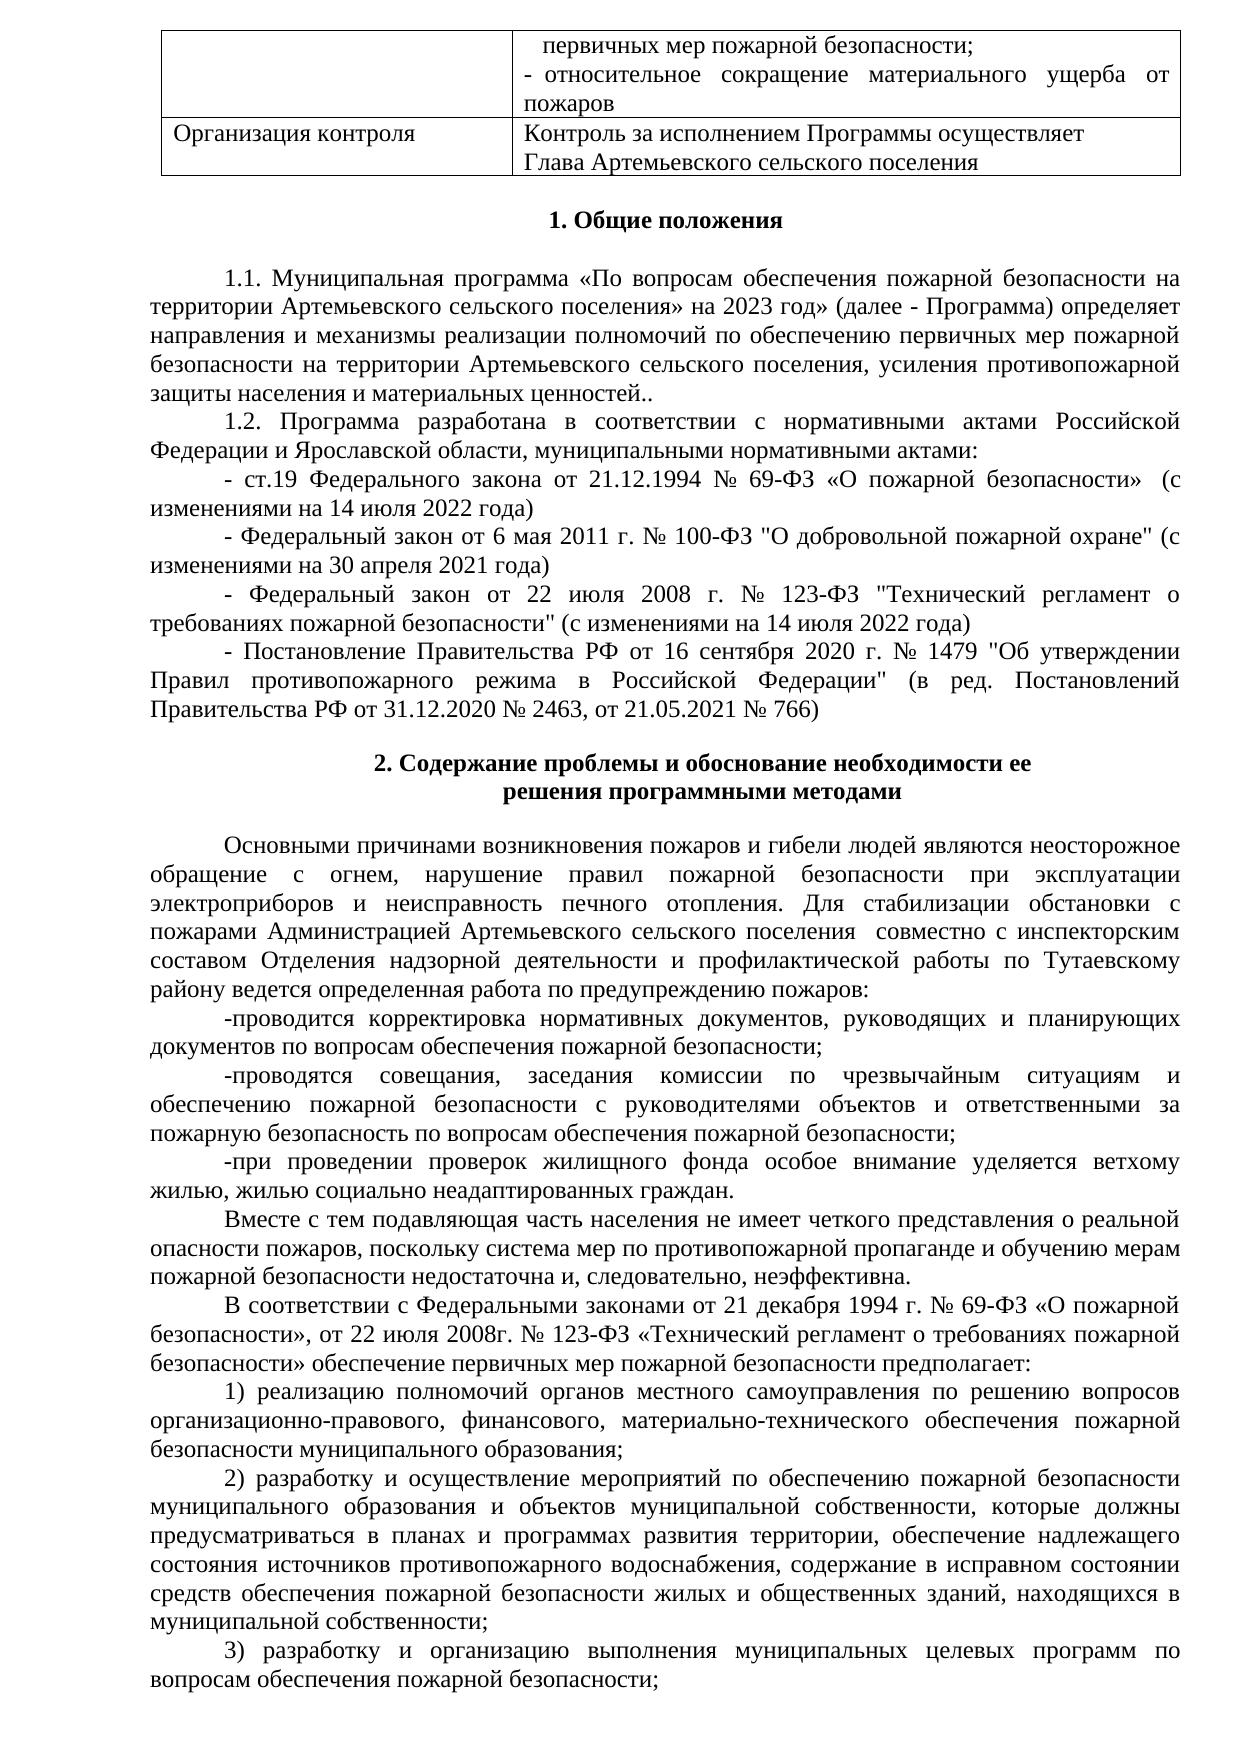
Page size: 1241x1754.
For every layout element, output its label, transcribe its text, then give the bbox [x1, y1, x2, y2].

text 1. Общие положения [150, 205, 1181, 234]
text решения программными методами [150, 776, 1181, 805]
text -проводится корректировка нормативных документов, руководящих и планирующих документов по вопросам обеспечения пожарной безопасности; [150, 1003, 1181, 1060]
text 1.2. Программа разработана в соответствии с нормативными актами Российской Федерации и Ярославской области, муниципальными нормативными актами: [150, 406, 1181, 464]
text 2) разработку и осуществление мероприятий по обеспечению пожарной безопасности муниципального образования и объектов муниципальной собственности, которые должны предусматриваться в планах и программах развития территории, обеспечение надлежащего состояния источников противопожарного водоснабжения, содержание в исправном состоянии средств обеспечения пожарной безопасности жилых и общественных зданий, находящихся в муниципальной собственности; [150, 1463, 1181, 1635]
table_cell Контроль за исполнением Программы осуществляет Глава Артемьевского сельского поселения [513, 118, 1180, 175]
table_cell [513, 31, 1180, 117]
text - Постановление Правительства РФ от 16 сентября 2020 г. № 1479 "Об утверждении Правил противопожарного режима в Российской Федерации" (в ред. Постановлений Правительства РФ от 31.12.2020 № 2463, от 21.05.2021 № 766) [150, 636, 1181, 723]
text -проводятся совещания, заседания комиссии по чрезвычайным ситуациям и обеспечению пожарной безопасности с руководителями объектов и ответственными за пожарную безопасность по вопросам обеспечения пожарной безопасности; [150, 1060, 1181, 1146]
text Основными причинами возникновения пожаров и гибели людей являются неосторожное обращение с огнем, нарушение правил пожарной безопасности при эксплуатации электроприборов и неисправность печного отопления. Для стабилизации обстановки с пожарами Администрацией Артемьевского сельского поселения совместно с инспекторским составом Отделения надзорной деятельности и профилактической работы по Тутаевскому району ведется определенная работа по предупреждению пожаров: [150, 830, 1181, 1003]
text - Федеральный закон от 22 июля 2008 г. № 123-ФЗ "Технический регламент о требованиях пожарной безопасности" (с изменениями на 14 июля 2022 года) [150, 579, 1181, 636]
text 1) реализацию полномочий органов местного самоуправления по решению вопросов организационно-правового, финансового, материально-технического обеспечения пожарной безопасности муниципального образования; [150, 1376, 1181, 1463]
text 3) разработку и организацию выполнения муниципальных целевых программ по вопросам обеспечения пожарной безопасности; [150, 1635, 1181, 1693]
text Вместе с тем подавляющая часть населения не имеет четкого представления о реальной опасности пожаров, поскольку система мер по противопожарной пропаганде и обучению мерам пожарной безопасности недостаточна и, следовательно, неэффективна. [150, 1204, 1181, 1290]
text 2. Содержание проблемы и обоснование необходимости ее [150, 748, 1181, 776]
text - Федеральный закон от 6 мая 2011 г. № 100-ФЗ "О добровольной пожарной охране" (с изменениями на 30 апреля 2021 года) [150, 521, 1181, 579]
text В соответствии с Федеральными законами от 21 декабря . № 69-ФЗ «О пожарной безопасности», от 22 июля 2008г. № 123-ФЗ «Технический регламент о требованиях пожарной безопасности» обеспечение первичных мер пожарной безопасности предполагает: [150, 1290, 1181, 1376]
text -при проведении проверок жилищного фонда особое внимание уделяется ветхому жилью, жилью социально неадаптированных граждан. [150, 1146, 1181, 1204]
text 1.1. Муниципальная программа «По вопросам обеспечения пожарной безопасности на территории Артемьевского сельского поселения» на 2023 год» (далее - Программа) определяет направления и механизмы реализации полномочий по обеспечению первичных мер пожарной безопасности на территории Артемьевского сельского поселения, усиления противопожарной защиты населения и материальных ценностей.. [150, 263, 1181, 406]
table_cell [162, 31, 512, 117]
text - ст.19 Федерального закона от 21.12.1994 № 69-ФЗ «О пожарной безопасности» (с изменениями на 14 июля 2022 года) [150, 464, 1181, 521]
table_cell Организация контроля [162, 118, 512, 175]
